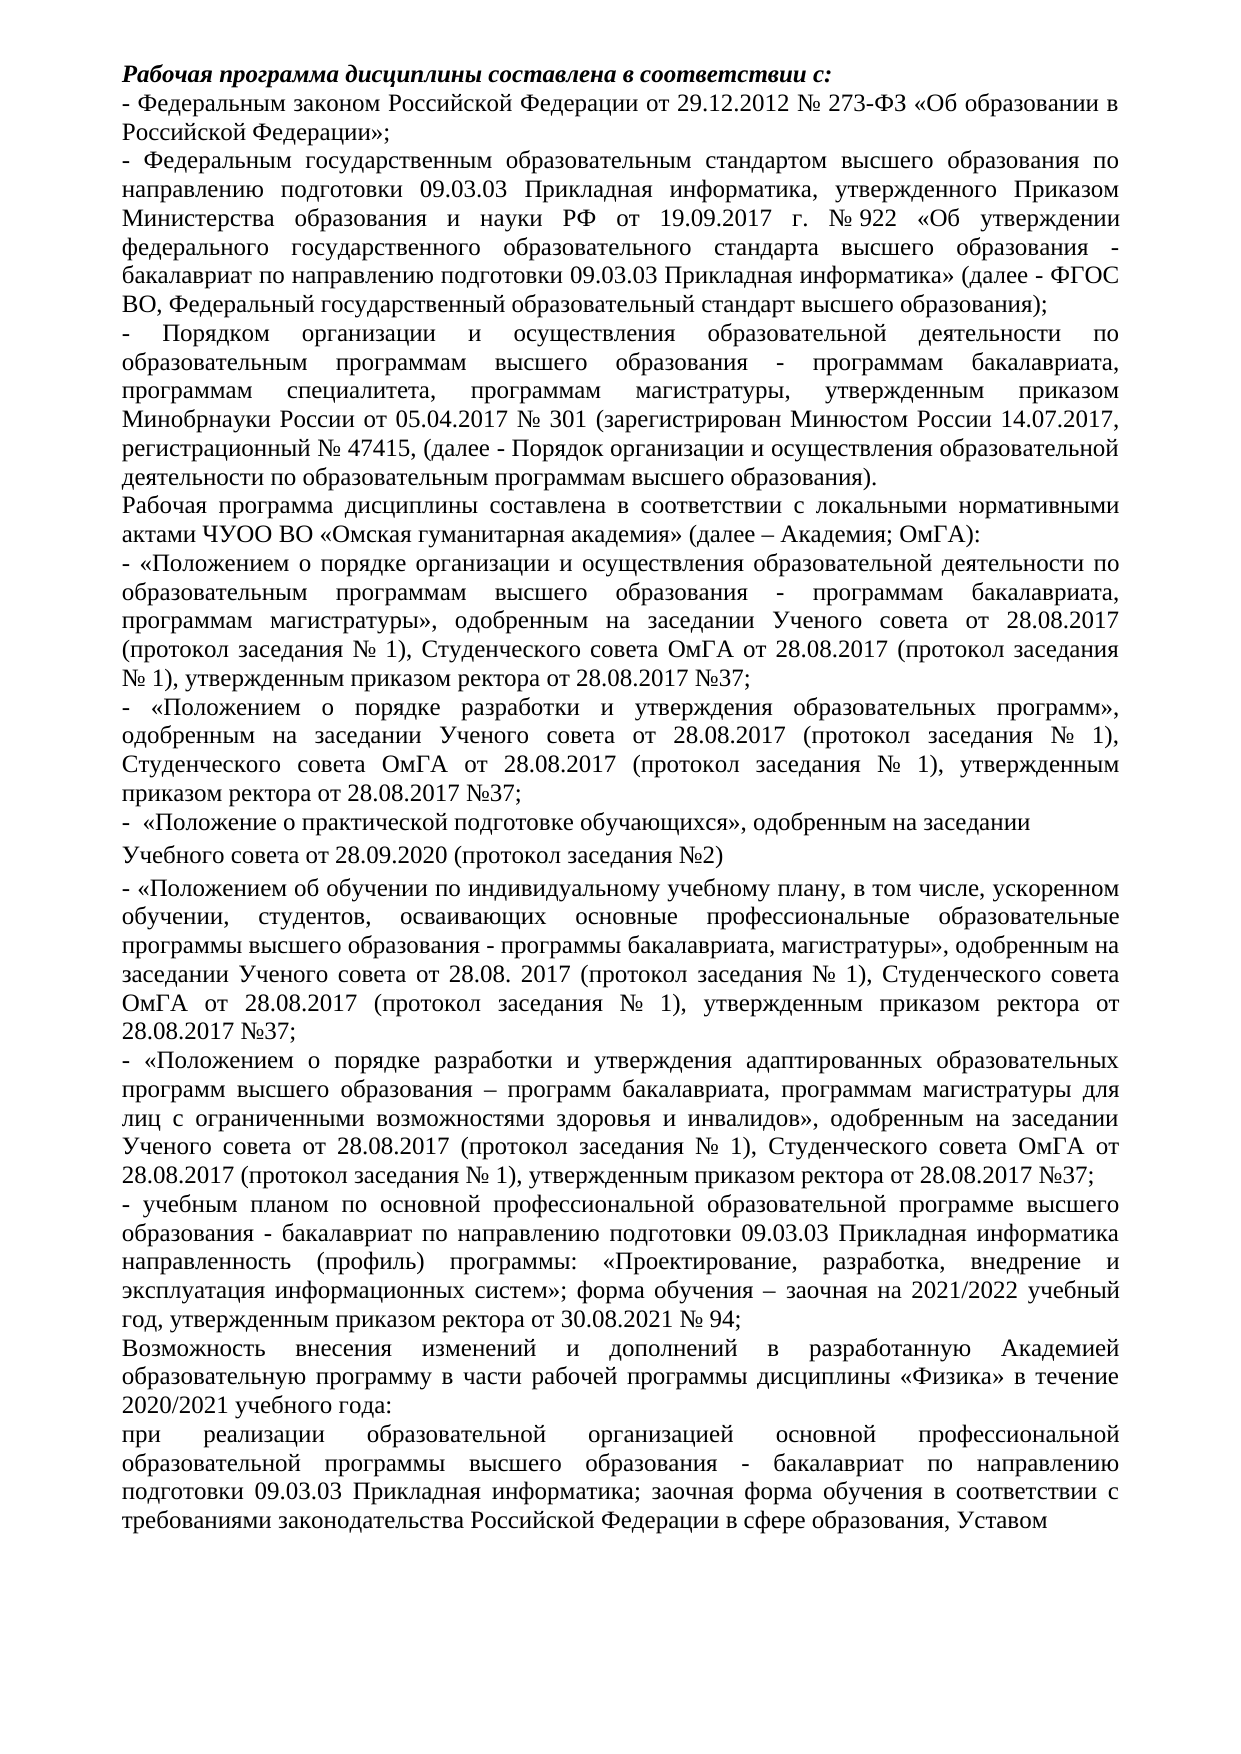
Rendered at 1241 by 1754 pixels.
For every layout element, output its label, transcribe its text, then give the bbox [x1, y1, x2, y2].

table_cell - Федеральным законом Российской Федерации от 29.12.2012 № 273-ФЗ «Об образовании в Российской Федерации»; - Федеральным государственным образовательным стандартом высшего образования по направлению подготовки 09.03.03 Прикладная информатика, утвержденного Приказом Министерства образования и науки РФ от 19.09.2017 г. № 922 «Об утверждении федерального государственного образовательного стандарта высшего образования - бакалавриат по направлению подготовки 09.03.03 Прикладная информатика» (далее - ФГОС ВО, Федеральный государственный образовательный стандарт высшего образования); - Порядком организации и осуществления образовательной деятельности по образовательным программам высшего образования - программам бакалавриата, программам специалитета, программам магистратуры, утвержденным приказом Минобрнауки России от 05.04.2017 № 301 (зарегистрирован Минюстом России 14.07.2017, регистрационный № 47415, (далее - Порядок организации и осуществления образовательной деятельности по образовательным программам высшего образования). Рабочая программа дисциплины составлена в соответствии с локальными нормативными актами ЧУОО ВО «Омская гуманитарная академия» (далее – Академия; ОмГА): - «Положением о порядке организации и осуществления образовательной деятельности по образовательным программам высшего образования - программам бакалавриата, программам магистратуры», одобренным на заседании Ученого совета от 28.08.2017 (протокол заседания № 1), Студенческого совета ОмГА от 28.08.2017 (протокол заседания № 1), утвержденным приказом ректора от 28.08.2017 №37; - «Положением о порядке разработки и утверждения образовательных программ», одобренным на заседании Ученого совета от 28.08.2017 (протокол заседания № 1), Студенческого совета ОмГА от 28.08.2017 (протокол заседания № 1), утвержденным приказом ректора от 28.08.2017 №37; - «Положение о практической подготовке обучающихся», одобренным на заседании Учебного совета от 28.09.2020 (протокол заседания №2) - «Положением об обучении по индивидуальному учебному плану, в том числе, ускоренном обучении, студентов, осваивающих основные профессиональные образовательные программы высшего образования - программы бакалавриата, магистратуры», одобренным на заседании Ученого совета от 28.08. 2017 (протокол заседания № 1), Студенческого совета ОмГА от 28.08.2017 (протокол заседания № 1), утвержденным приказом ректора от 28.08.2017 №37; - «Положением о порядке разработки и утверждения адаптированных образовательных программ высшего образования – программ бакалавриата, программам магистратуры для лиц с ограниченными возможностями здоровья и инвалидов», одобренным на заседании Ученого совета от 28.08.2017 (протокол заседания № 1), Студенческого совета ОмГА от 28.08.2017 (протокол заседания № 1), утвержденным приказом ректора от 28.08.2017 №37; - учебным планом по основной профессиональной образовательной программе высшего образования - бакалавриат по направлению подготовки 09.03.03 Прикладная информатика направленность (профиль) программы: «Проектирование, разработка, внедрение и эксплуатация информационных систем»; форма обучения – заочная на 2021/2022 учебный год, утвержденным приказом ректора от 30.08.2021 № 94; Возможность внесения изменений и дополнений в разработанную Академией образовательную программу в части рабочей программы дисциплины «Физика» в течение 2020/2021 учебного года: при реализации образовательной организацией основной профессиональной образовательной программы высшего образования - бакалавриат по направлению подготовки 09.03.03 Прикладная информатика; заочная форма обучения в соответствии с требованиями законодательства Российской Федерации в сфере образования, Уставом [118, 88, 1124, 1662]
table_header Рабочая программа дисциплины составлена в соответствии с: [118, 59, 1124, 88]
